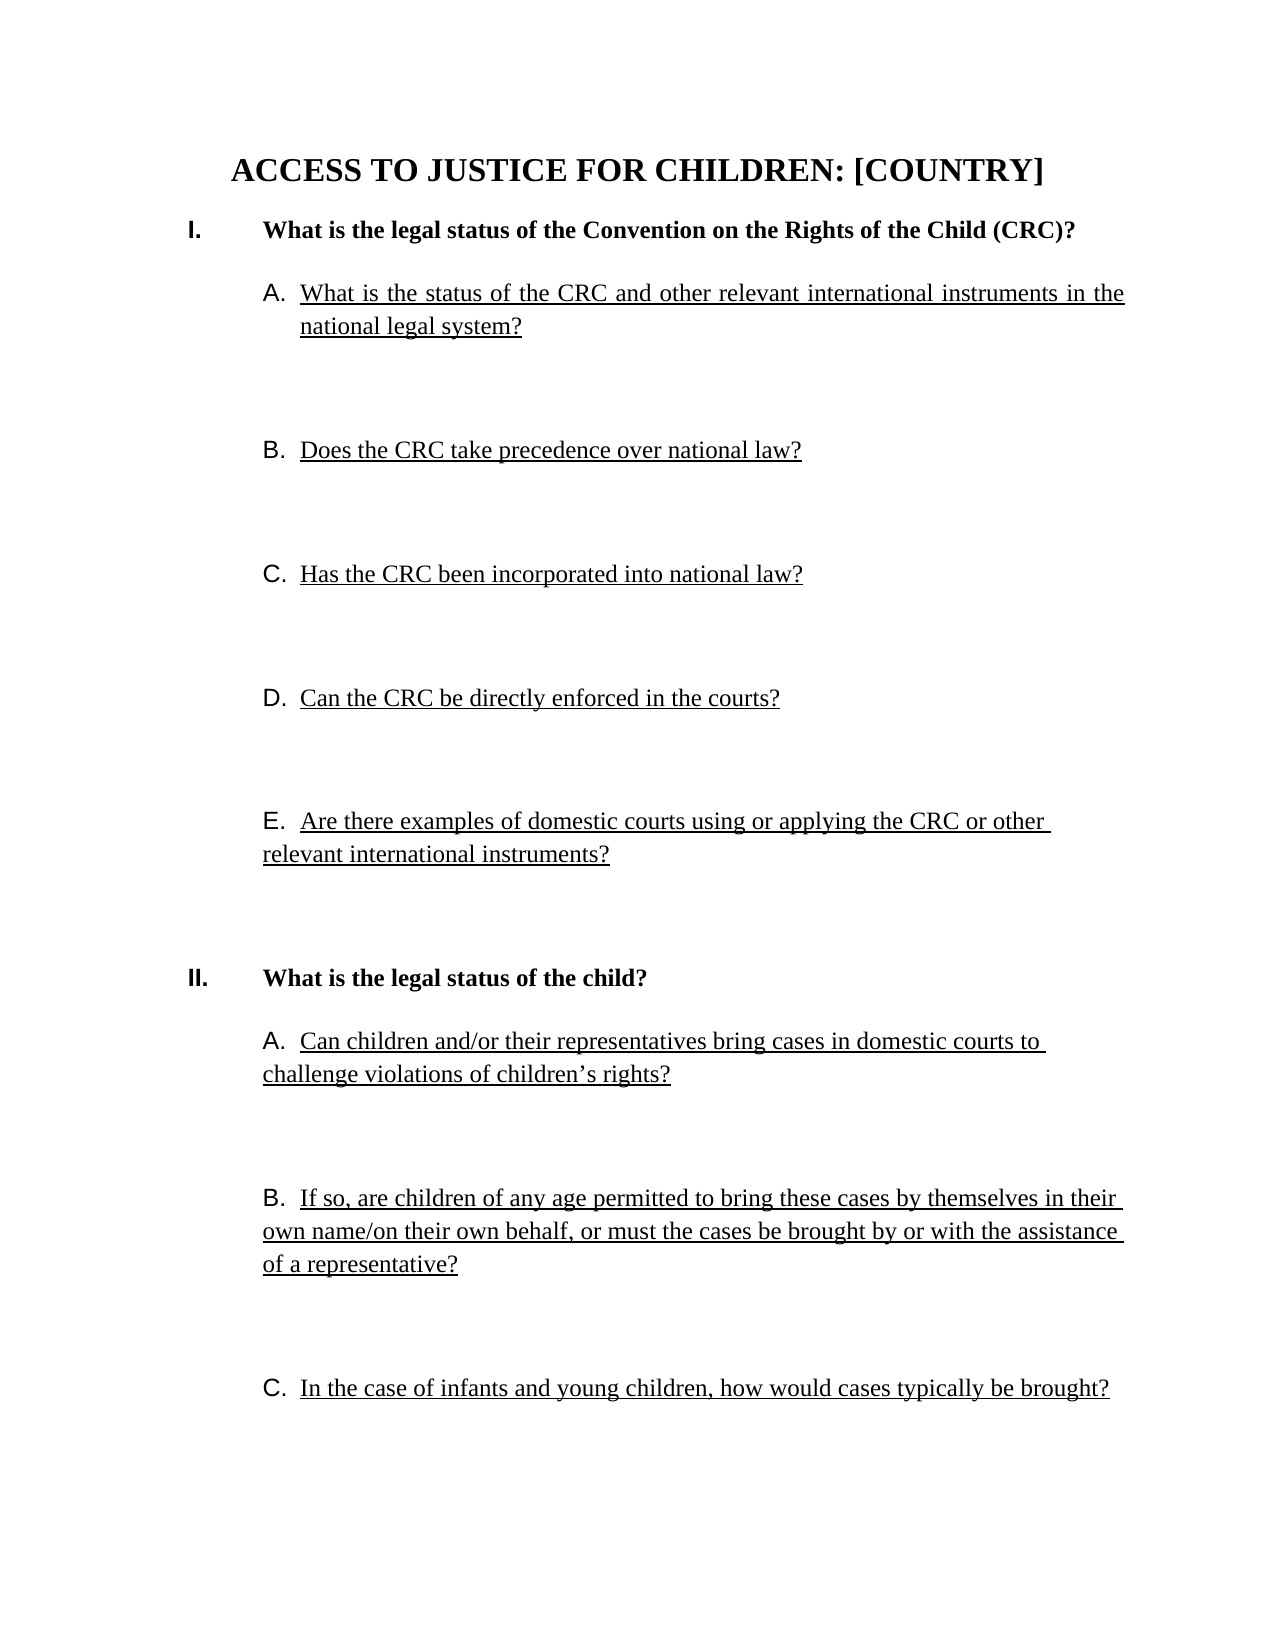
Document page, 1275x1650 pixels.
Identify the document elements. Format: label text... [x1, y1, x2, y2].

list Can the CRC be directly enforced in the courts? [262, 682, 1125, 711]
list In the case of infants and young children, how would cases typically be brought? [262, 1373, 1125, 1402]
list Has the CRC been incorporated into national law? [262, 559, 1125, 588]
list What is the legal status of the Convention on the Rights of the Child (CRC)? [188, 215, 1125, 244]
list Can children and/or their representatives bring cases in domestic courts to challenge violations of children’s rights? [262, 1026, 1125, 1088]
list If so, are children of any age permitted to bring these cases by themselves in their own name/on their own behalf, or must the cases be brought by or with the assistance of a representative? [262, 1183, 1125, 1278]
text ACCESS TO JUSTICE FOR CHILDREN: [COUNTRY] [150, 150, 1125, 188]
list Does the CRC take precedence over national law? [262, 435, 1125, 464]
list Are there examples of domestic courts using or applying the CRC or other relevant international instruments? [262, 806, 1125, 868]
list What is the legal status of the child? [188, 963, 1125, 992]
list What is the status of the CRC and other relevant international instruments in the national legal system? [263, 278, 1125, 340]
